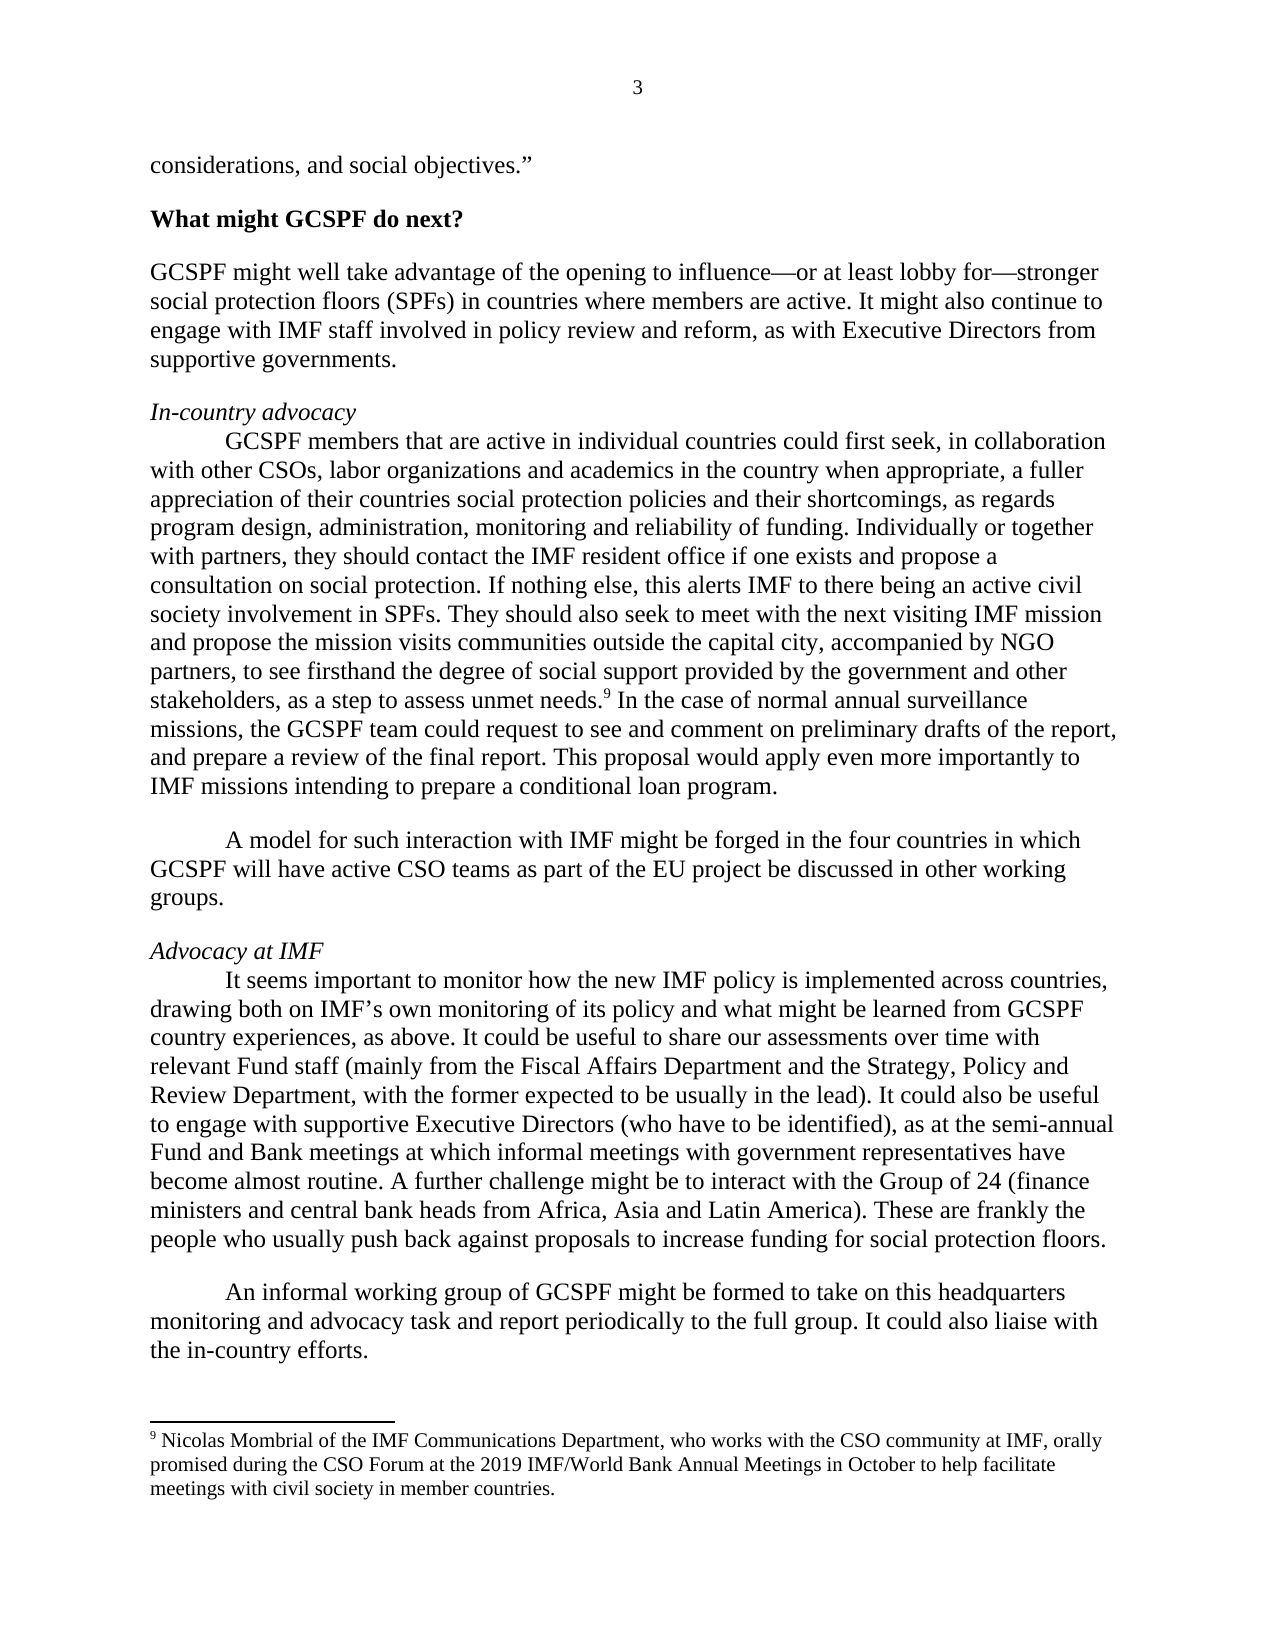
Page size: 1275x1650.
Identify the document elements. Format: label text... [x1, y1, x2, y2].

text GCSPF members that are active in individual countries could first seek, in collaboration with other CSOs, labor organizations and academics in the country when appropriate, a fuller appreciation of their countries social protection policies and their shortcomings, as regards program design, administration, monitoring and reliability of funding. Individually or together with partners, they should contact the IMF resident office if one exists and propose a consultation on social protection. If nothing else, this alerts IMF to there being an active civil society involvement in SPFs. They should also seek to meet with the next visiting IMF mission and propose the mission visits communities outside the capital city, accompanied by NGO partners, to see firsthand the degree of social support provided by the government and other stakeholders, as a step to assess unmet needs. In the case of normal annual surveillance missions, the GCSPF team could request to see and comment on preliminary drafts of the report, and prepare a review of the final report. This proposal would apply even more importantly to IMF missions intending to prepare a conditional loan program. [150, 426, 1125, 800]
text An informal working group of GCSPF might be formed to take on this headquarters monitoring and advocacy task and report periodically to the full group. It could also liaise with the in-country efforts. [150, 1277, 1125, 1364]
text GCSPF might well take advantage of the opening to influence—or at least lobby for—stronger social protection floors (SPFs) in countries where members are active. It might also continue to engage with IMF staff involved in policy review and reform, as with Executive Directors from supportive governments. [150, 257, 1125, 372]
text A model for such interaction with IMF might be forged in the four countries in which GCSPF will have active CSO teams as part of the EU project be discussed in other working groups. [150, 825, 1125, 911]
text It seems important to monitor how the new IMF policy is implemented across countries, drawing both on IMF’s own monitoring of its policy and what might be learned from GCSPF country experiences, as above. It could be useful to share our assessments over time with relevant Fund staff (mainly from the Fiscal Affairs Department and the Strategy, Policy and Review Department, with the former expected to be usually in the lead). It could also be useful to engage with supportive Executive Directors (who have to be identified), as at the semi-annual Fund and Bank meetings at which informal meetings with government representatives have become almost routine. A further challenge might be to interact with the Group of 24 (finance ministers and central bank heads from Africa, Asia and Latin America). These are frankly the people who usually push back against proposals to increase funding for social protection floors. [150, 965, 1125, 1252]
subtitle What might GCSPF do next? [150, 204, 1125, 232]
subtitle Advocacy at IMF [150, 936, 1125, 965]
subtitle In-country advocacy [150, 397, 1125, 426]
